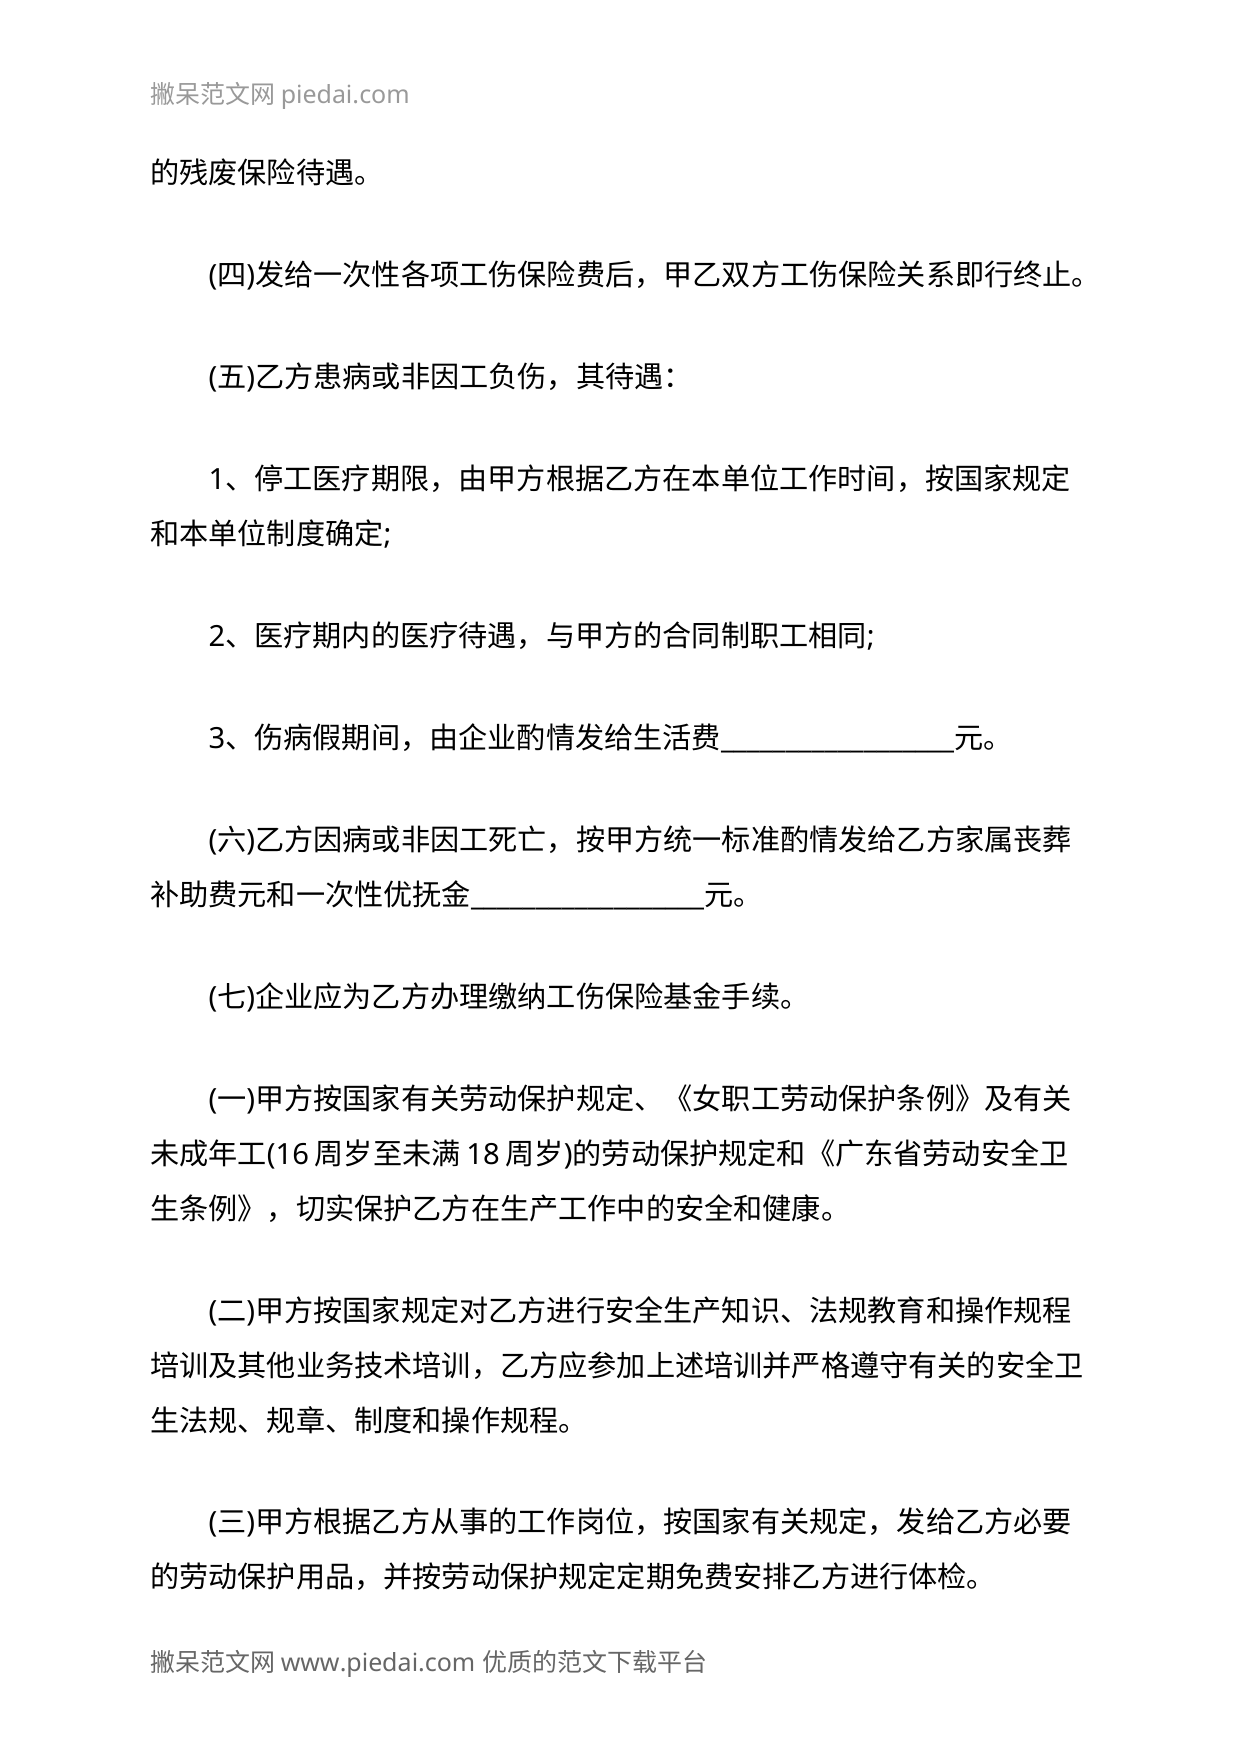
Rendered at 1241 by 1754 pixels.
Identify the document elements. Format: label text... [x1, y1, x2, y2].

text 2、医疗期内的医疗待遇，与甲方的合同制职工相同; [150, 613, 1090, 655]
text (三)甲方根据乙方从事的工作岗位，按国家有关规定，发给乙方必要的劳动保护用品，并按劳动保护规定定期免费安排乙方进行体检。 [150, 1499, 1090, 1596]
text 1、停工医疗期限，由甲方根据乙方在本单位工作时间，按国家规定和本单位制度确定; [150, 456, 1090, 553]
text (二)甲方按国家规定对乙方进行安全生产知识、法规教育和操作规程培训及其他业务技术培训，乙方应参加上述培训并严格遵守有关的安全卫生法规、规章、制度和操作规程。 [150, 1287, 1090, 1439]
text (四)发给一次性各项工伤保险费后，甲乙双方工伤保险关系即行终止。 [150, 252, 1090, 294]
text (一)甲方按国家有关劳动保护规定、《女职工劳动保护条例》及有关未成年工(16周岁至未满18周岁)的劳动保护规定和《广东省劳动安全卫生条例》，切实保护乙方在生产工作中的安全和健康。 [150, 1076, 1090, 1228]
text (五)乙方患病或非因工负伤，其待遇： [150, 354, 1090, 396]
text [150, 150, 1090, 192]
text (六)乙方因病或非因工死亡，按甲方统一标准酌情发给乙方家属丧葬补助费元和一次性优抚金__________________元。 [150, 817, 1090, 914]
text 3、伤病假期间，由企业酌情发给生活费__________________元。 [150, 715, 1090, 757]
text (七)企业应为乙方办理缴纳工伤保险基金手续。 [150, 974, 1090, 1016]
